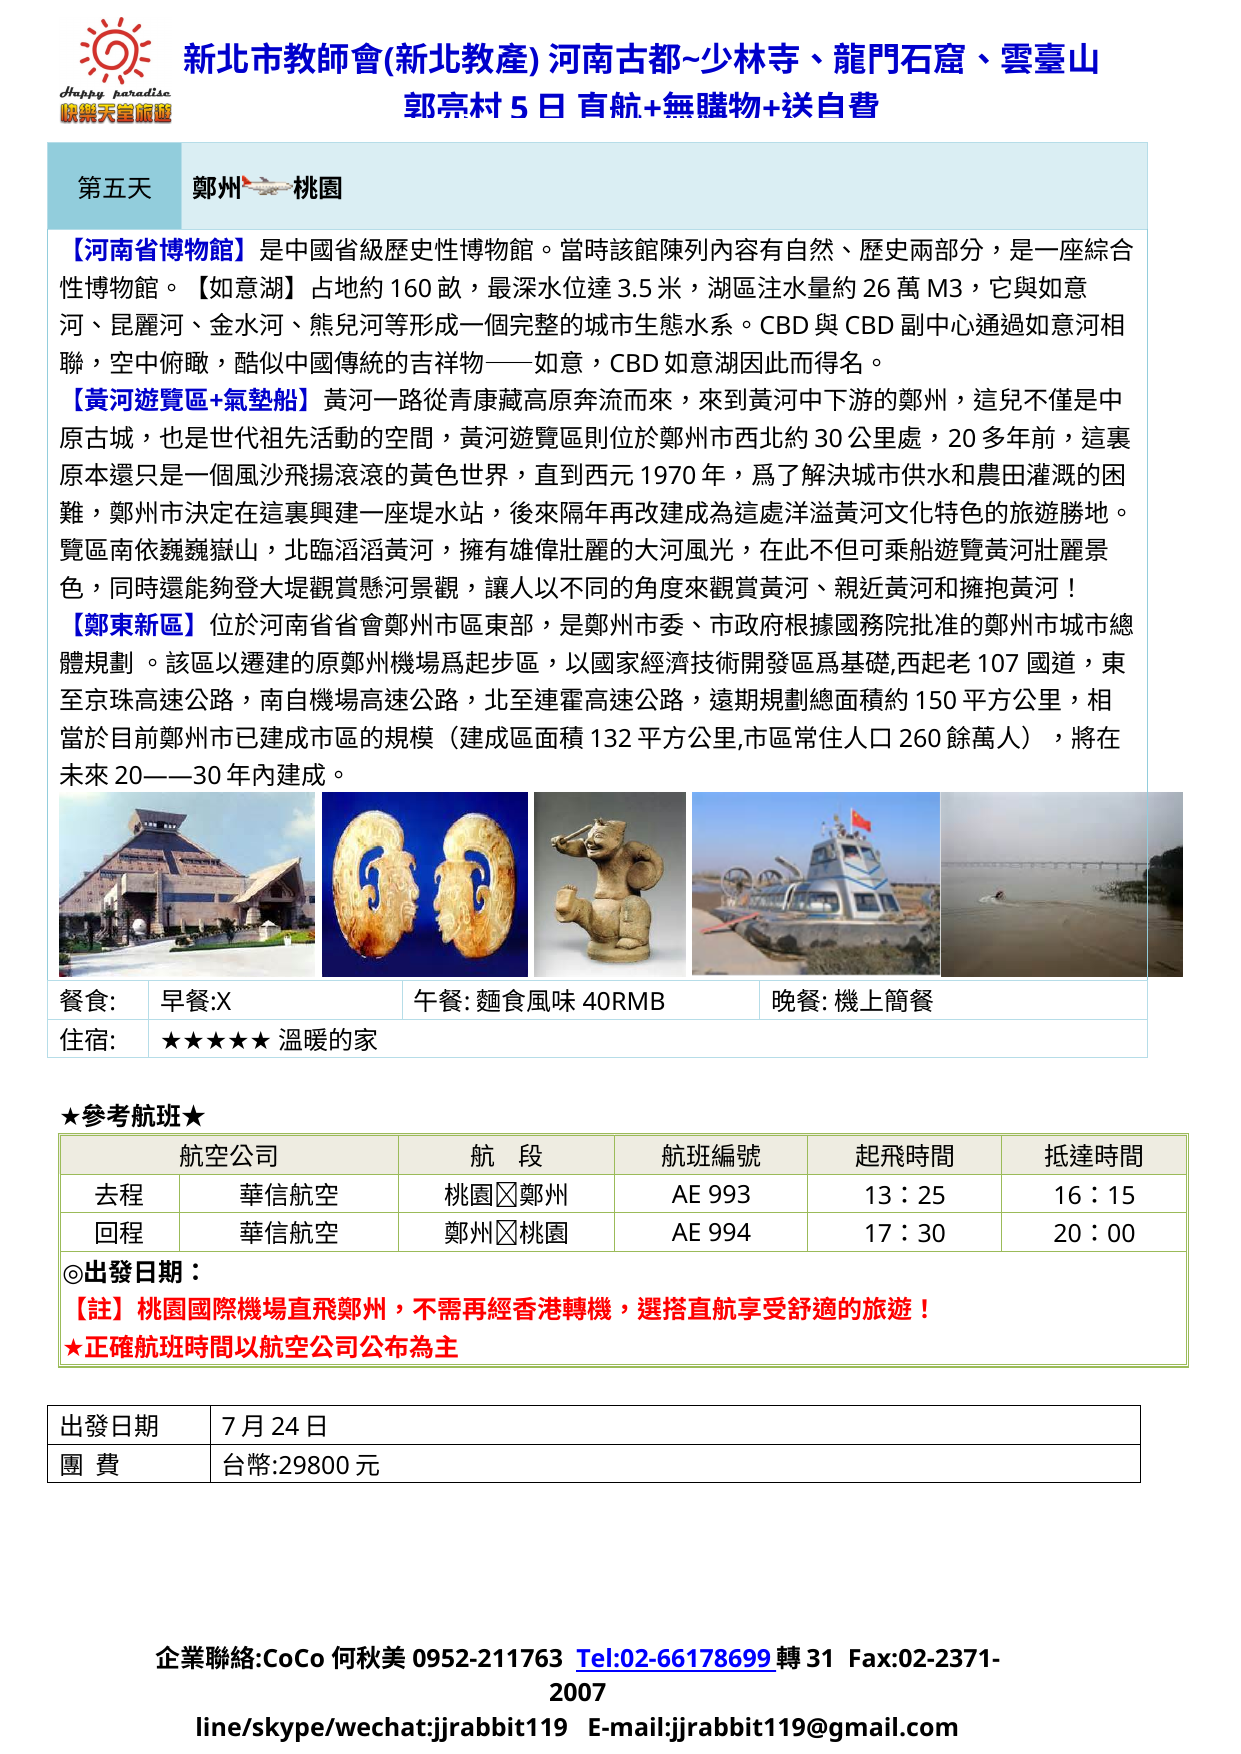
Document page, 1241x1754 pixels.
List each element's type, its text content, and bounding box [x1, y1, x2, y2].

table_cell 20：00 [1002, 1213, 1186, 1251]
picture [242, 174, 293, 197]
table_cell 晚餐: 機上簡餐 [760, 981, 1147, 1018]
table_cell 16：15 [1002, 1175, 1186, 1212]
table_cell 【河南省博物館】是中國省級歷史性博物館。當時該館陳列內容有自然、歷史兩部分，是一座綜合性博物館。【如意湖】占地約160畝，最深水位達，湖區注水量約26萬M3，它與如意河、昆麗河、金水河、熊兒河等形成一個完整的城市生態水系。CBD與CBD副中心通過如意河相聯，空中俯瞰，酷似中國傳統的吉祥物――如意，CBD如意湖因此而得名。 【黃河遊覽區+氣墊船】黃河一路從青康藏高原奔流而來，來到黃河中下游的鄭州，這兒不僅是中原古城，也是世代祖先活動的空間，黃河遊覽區則位於鄭州市西北約處，20多年前，這裏原本還只是一個風沙飛揚滾滾的黃色世界，直到西元1970年，爲了解決城市供水和農田灌溉的困難，鄭州市決定在這裏興建一座堤水站，後來隔年再改建成為這處洋溢黃河文化特色的旅遊勝地。覽區南依巍巍嶽山，北臨滔滔黃河，擁有雄偉壯麗的大河風光，在此不但可乘船遊覽黃河壯麗景色，同時還能夠登大堤觀賞懸河景觀，讓人以不同的角度來觀賞黃河、親近黃河和擁抱黃河！ 【鄭東新區】位於河南省省會鄭州市區東部，是鄭州市委、市政府根據國務院批准的鄭州市城市總體規劃 。該區以遷建的原鄭州機場爲起步區，以國家經濟技術開發區爲基礎,西起老107 國道，東至京珠高速公路，南自機場高速公路，北至連霍高速公路，遠期規劃總面積約150平方公里，相當於目前鄭州市已建成市區的規模（建成區面積132平方公里,市區常住人口260餘萬人），將在未來20——30年內建成。 [48, 230, 1147, 980]
table_header 第五天 [48, 143, 181, 229]
table_header 出發日期 [48, 1406, 210, 1443]
table_cell 住宿: [48, 1020, 148, 1057]
table_cell AE 994 [615, 1213, 807, 1251]
table_cell 17：30 [808, 1213, 1001, 1251]
table_cell 華信航空 [180, 1213, 398, 1251]
table_cell AE 993 [615, 1175, 807, 1212]
table_cell 團 費 [48, 1445, 210, 1482]
table_cell 桃園鄭州 [399, 1175, 614, 1212]
table_header 航班編號 [615, 1136, 807, 1174]
table_cell ★★★★★ 溫暖的家 [149, 1020, 1147, 1057]
table_header [211, 1406, 1140, 1443]
table_header 鄭州桃園 [182, 143, 1147, 229]
table_header 抵達時間 [1002, 1136, 1186, 1174]
table_cell 華信航空 [180, 1175, 398, 1212]
picture [59, 17, 172, 124]
table_header 航空公司 [61, 1136, 398, 1174]
table_cell 回程 [61, 1213, 179, 1251]
table_cell 13：25 [808, 1175, 1001, 1212]
table_cell ◎出發日期： 【註】桃園國際機場直飛鄭州，不需再經香港轉機，選搭直航享受舒適的旅遊！ ★正確航班時間以航空公司公布為主 [61, 1252, 1186, 1364]
table_cell 午餐: 麵食風味 40RMB [403, 981, 759, 1018]
picture [1148, 792, 1183, 977]
table_cell 去程 [61, 1175, 179, 1212]
table_header 航 段 [399, 1136, 614, 1174]
table_cell 餐食: [48, 981, 148, 1018]
text ★參考航班★ [59, 1096, 1181, 1133]
table_cell 台幣:29800元 [211, 1445, 1140, 1482]
table_cell 鄭州桃園 [399, 1213, 614, 1251]
table_cell 早餐:X [149, 981, 402, 1018]
table_header 起飛時間 [808, 1136, 1001, 1174]
